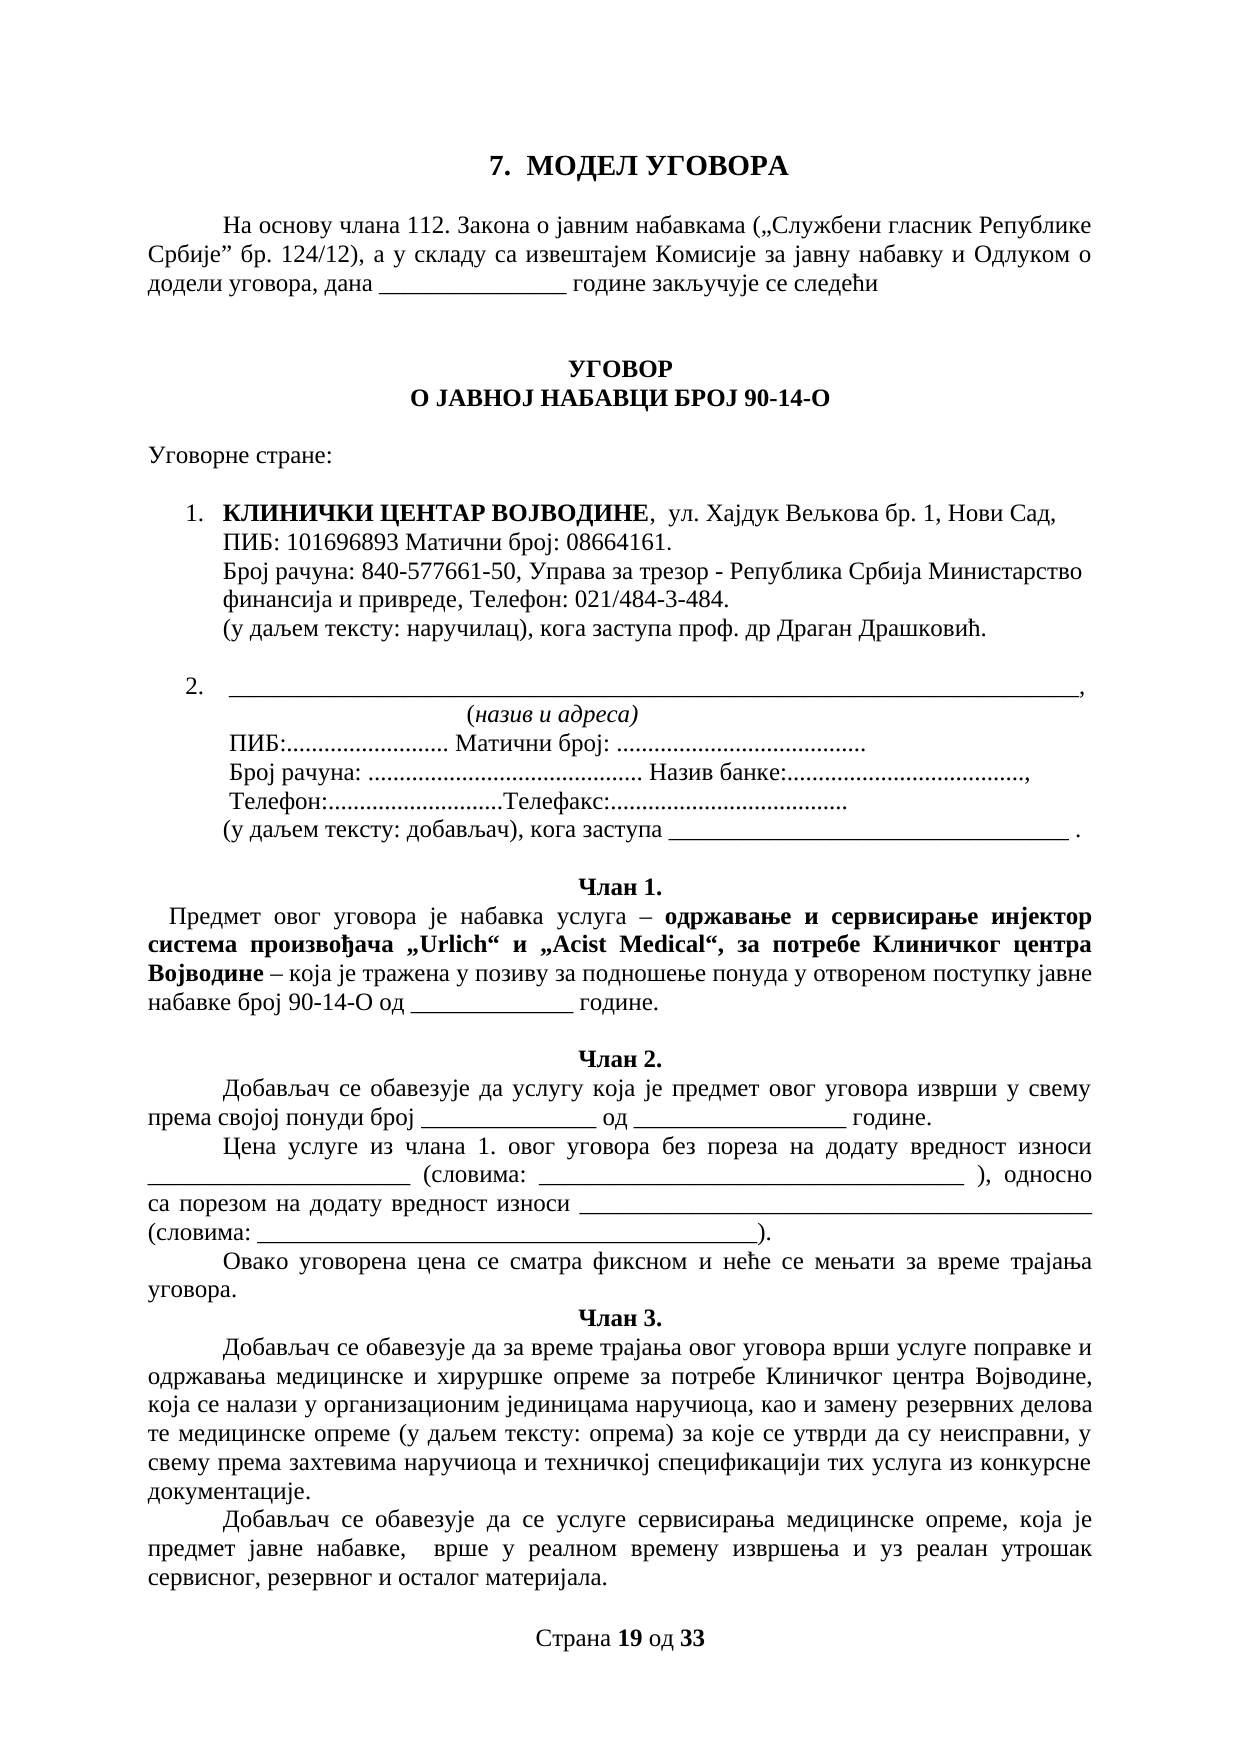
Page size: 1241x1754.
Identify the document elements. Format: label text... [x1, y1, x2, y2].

text УГОВОР [148, 354, 1092, 383]
text (у даљем тексту: добављач), кога заступа ________________________________ . [148, 814, 1092, 843]
subtitle МОДЕЛ УГОВОРА [185, 148, 1092, 181]
text ПИБ:.......................... Матични број: ........................................ [148, 728, 1092, 757]
text Члан 1. [148, 872, 1092, 901]
text Број рачуна: ............................................ Назив банке:......................................, [148, 757, 1092, 786]
text ПИБ: 101696893 Матични број: 08664161. [148, 527, 1092, 556]
list КЛИНИЧКИ ЦЕНТАР ВОЈВОДИНЕ, ул. Хајдук Вељкова бр. 1, Нови Сад, [185, 498, 1092, 527]
text Добављач се обавезује да за време трајања овог уговора врши услуге поправке и одржавања медицинске и хируршке опремe за потребе Клиничког центра Војводине, која се налази у организационим јединицама наручиоца, као и замену резервних делова те медицинске опреме (у даљем тексту: опрема) за које се утврди да су неисправни, у свему према захтевима наручиоца и техничкој спецификацији тих услуга из конкурсне документације. [148, 1332, 1092, 1504]
text Телефон:............................Телефакс:...................................... [148, 786, 1092, 814]
text Члан 3. [148, 1303, 1092, 1332]
text Уговорне стране: [148, 440, 1092, 469]
text О ЈАВНОЈ НАБАВЦИ БРОЈ 90-14-О [148, 383, 1092, 412]
text Члан 2. [148, 1044, 1092, 1073]
text Предмет овог уговора је набавка услуга – одржавање и сервисирање инјектор система произвођача „Urlich“ и „Acist Medical“, за потребе Клиничког центра Војводине – која је тражена у позиву за подношење понуда у отвореном поступку јавне набавке број 90-14-О од _____________ године. [148, 901, 1092, 1016]
list На основу члана 112. Закона о јавним набавкама („Службени гласник Републике Србије” бр. 124/12), а у складу са извештајем Комисије за јавну набавку и Одлуком о додели уговора, дана _______________ године закључује се следећи [148, 210, 1092, 297]
text Добављач се обавезује да се услуге сервисирања медицинске опреме, која је предмет јавне набавке, врше у реалном времену извршења и уз реалан утрошак сервисног, резервног и осталог материјала. [148, 1504, 1092, 1591]
text (у даљем тексту: наручилац), кога заступа проф. др Драган Драшковић. [223, 613, 1092, 642]
text Добављач се обавезује да услугу која је предмет овог уговора изврши у свему према својој понуди број ______________ од _________________ године. [148, 1073, 1092, 1131]
text Број рачуна: 840-577661-50, Управа за трезор - Република Србија Министарство [148, 556, 1092, 584]
text финансија и привреде, Телефон: 021/484-3-484. [148, 584, 1092, 613]
text Овако уговорена цена се сматра фиксном и неће се мењати за време трајања уговора. [148, 1246, 1092, 1303]
list ____________________________________________________________________, [185, 671, 1092, 699]
text Цена услуге из члана 1. овог уговора без пореза на додату вредност износи _____________________ (словима: __________________________________ ), односно са порезом на додату вредност износи _________________________________________ (словима: ________________________________________). [148, 1131, 1092, 1246]
text (назив и адреса) [148, 699, 1092, 728]
